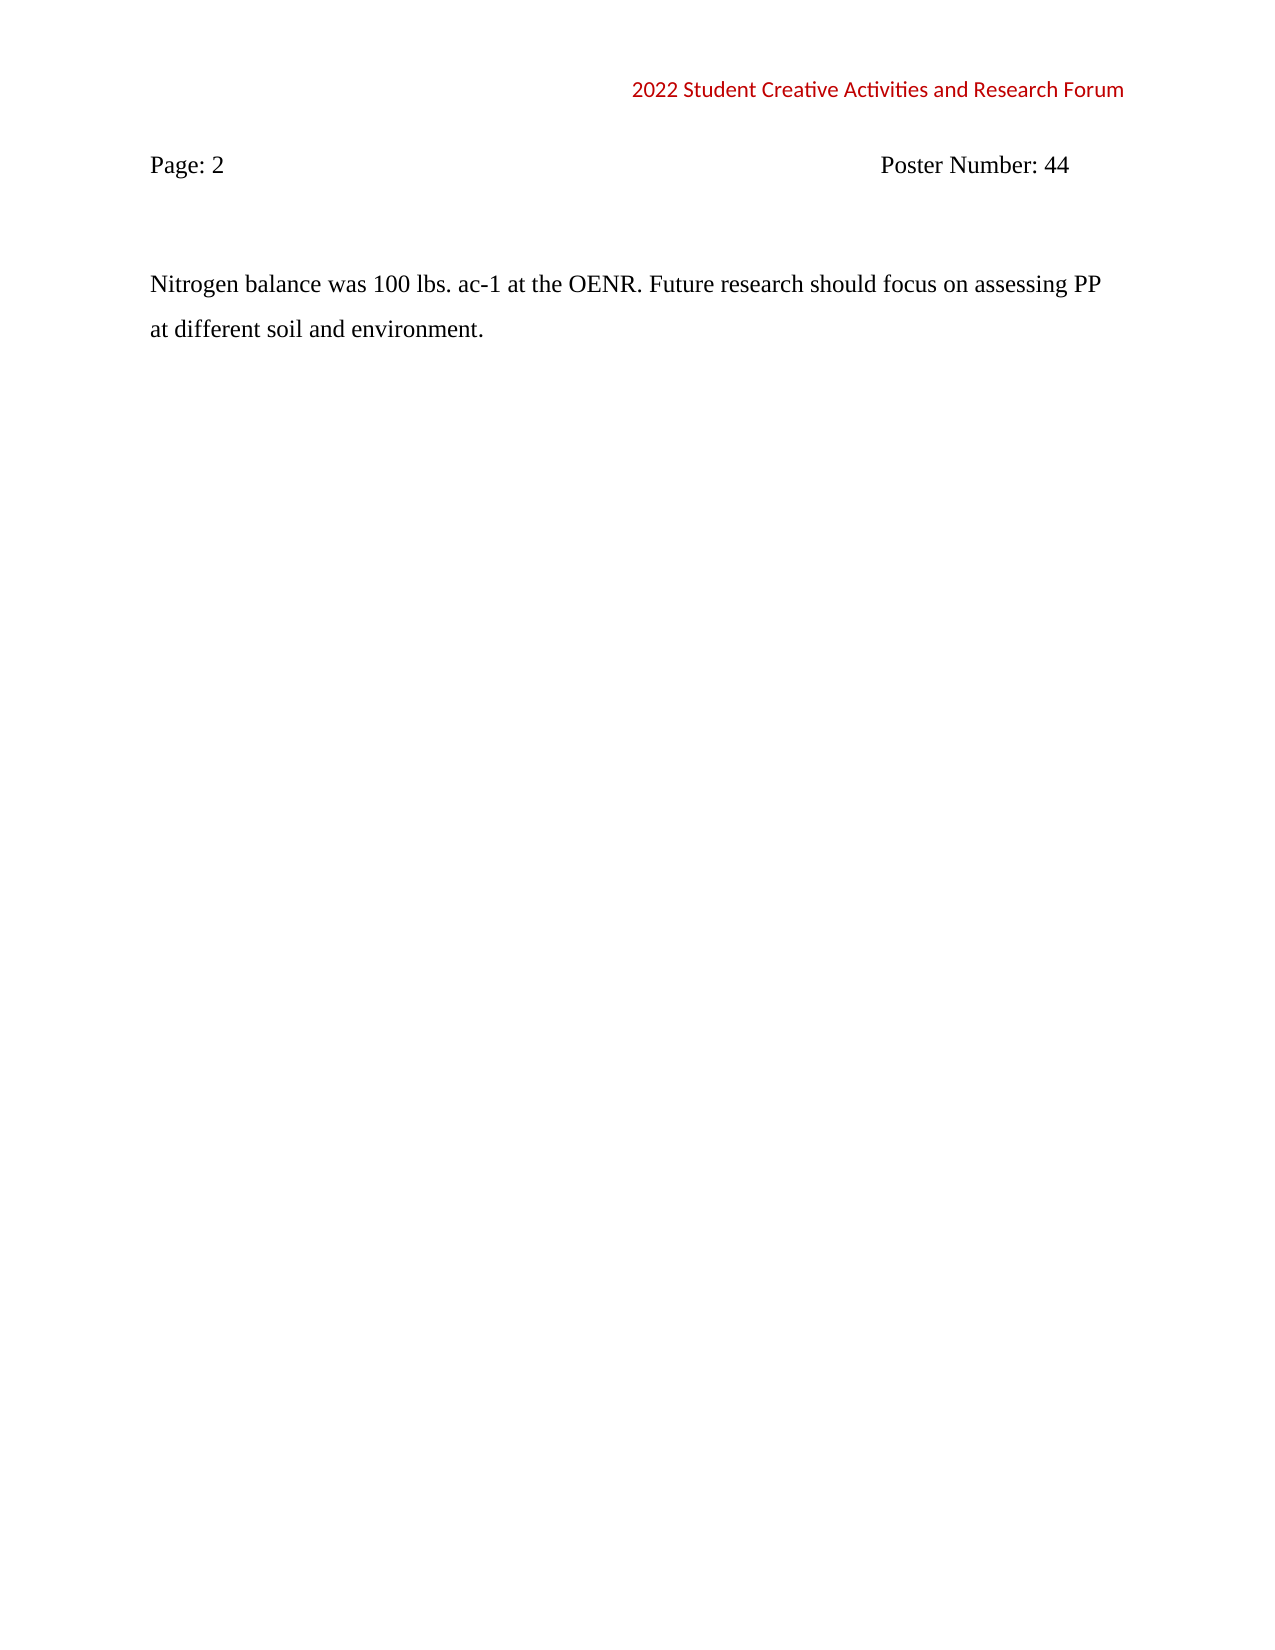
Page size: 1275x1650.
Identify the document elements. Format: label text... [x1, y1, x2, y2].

text Nitrogen balance was 100 lbs. ac-1 at the OENR. Future research should focus on assessing PP at different soil and environment. [150, 269, 1125, 344]
text Page: 2 Poster Number: 44 [150, 150, 1125, 179]
